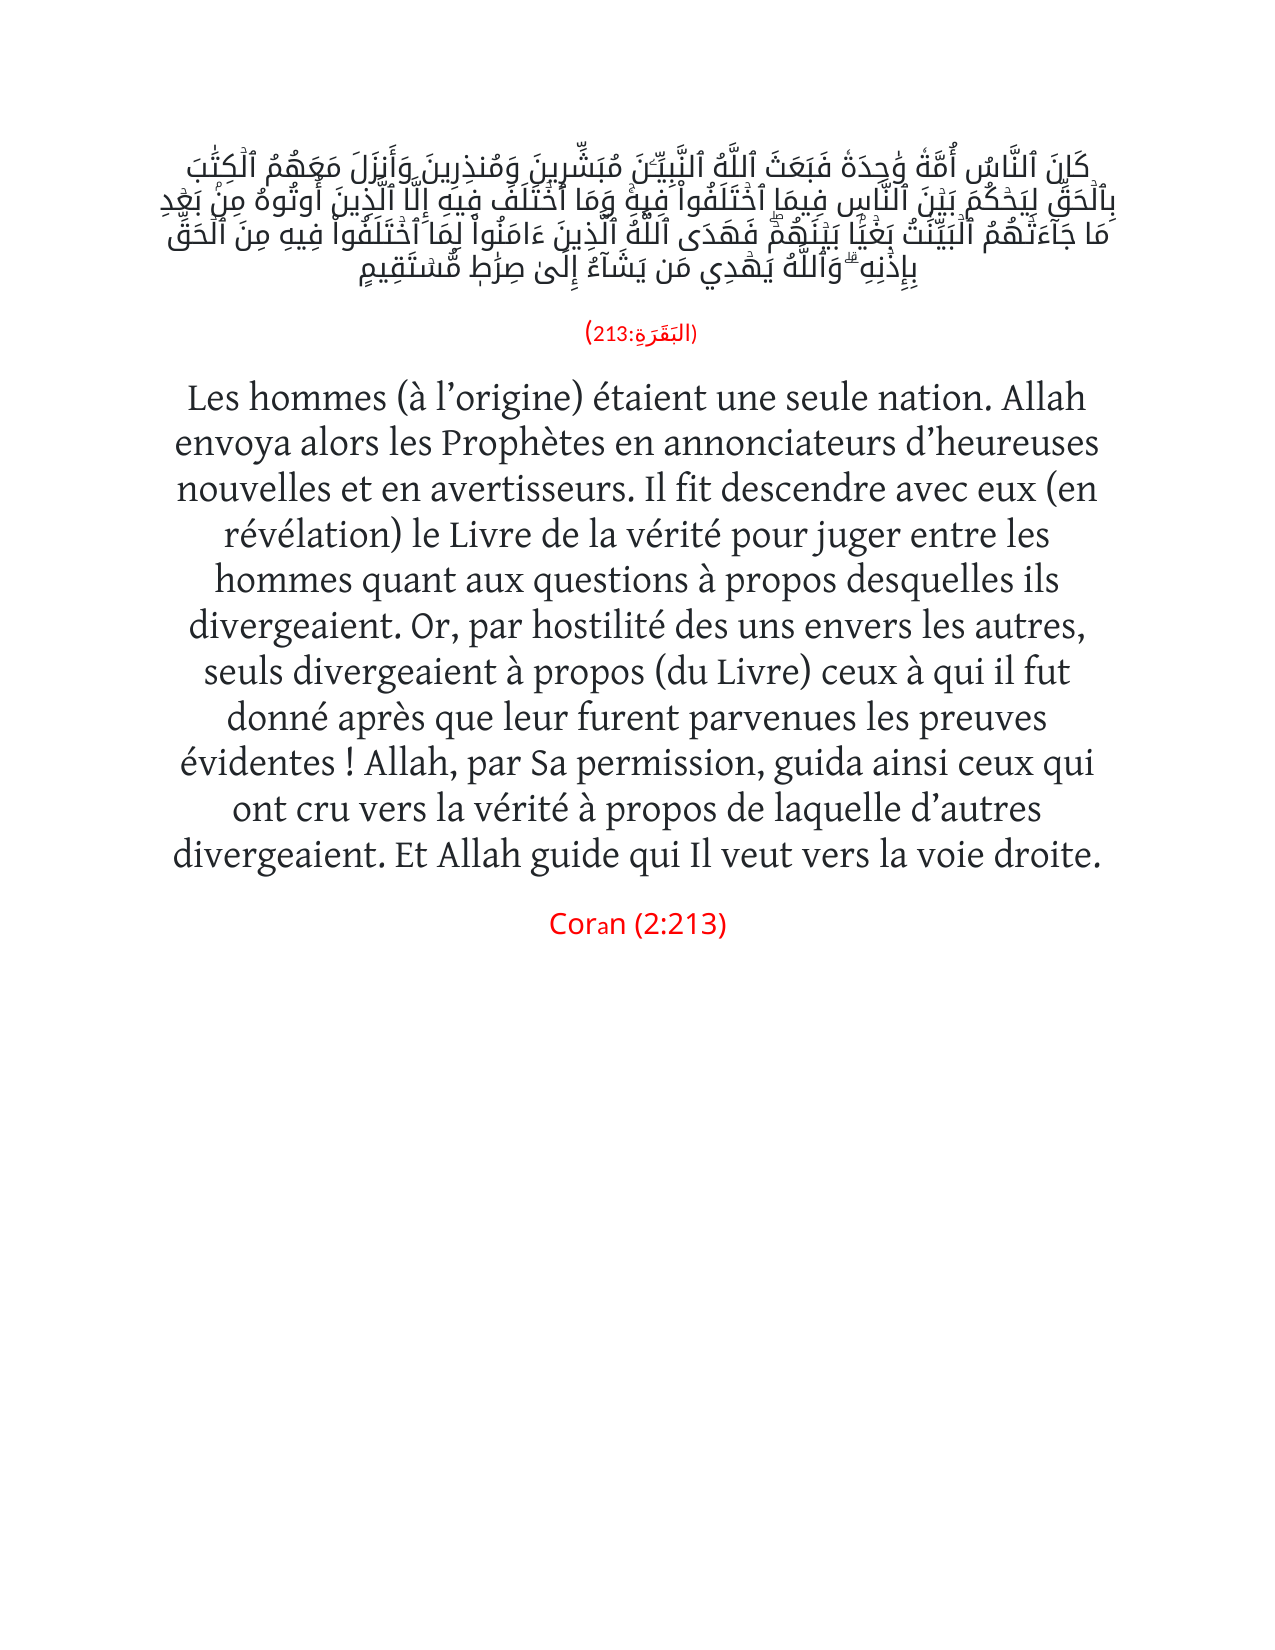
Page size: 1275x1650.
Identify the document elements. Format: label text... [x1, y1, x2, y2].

text Les hommes (à l’origine) étaient une seule nation. Allah envoya alors les Prophètes en annonciateurs d’heureuses nouvelles et en avertisseurs. Il fit descendre avec eux (en révélation) le Livre de la vérité pour juger entre les hommes quant aux questions à propos desquelles ils divergeaient. Or, par hostilité des uns envers les autres, seuls divergeaient à propos (du Livre) ceux à qui il fut donné après que leur furent parvenues les preuves évidentes ! Allah, par Sa permission, guida ainsi ceux qui ont cru vers la vérité à propos de laquelle d’autres divergeaient. Et Allah guide qui Il veut vers la voie droite. [150, 375, 1125, 878]
text (البَقَرَةِ:213) [150, 313, 1125, 349]
text Coran (2:213) [150, 903, 1125, 943]
text كَانَ ٱلنَّاسُ أُمَّةٗ وَٰحِدَةٗ فَبَعَثَ ٱللَّهُ ٱلنَّبِيِّـۧنَ مُبَشِّرِينَ وَمُنذِرِينَ وَأَنزَلَ مَعَهُمُ ٱلۡكِتَٰبَ بِٱلۡحَقِّ لِيَحۡكُمَ بَيۡنَ ٱلنَّاسِ فِيمَا ٱخۡتَلَفُواْ فِيهِۚ وَمَا ٱخۡتَلَفَ فِيهِ إِلَّا ٱلَّذِينَ أُوتُوهُ مِنۢ بَعۡدِ مَا جَآءَتۡهُمُ ٱلۡبَيِّنَٰتُ بَغۡيَۢا بَيۡنَهُمۡۖ فَهَدَى ٱللَّهُ ٱلَّذِينَ ءَامَنُواْ لِمَا ٱخۡتَلَفُواْ فِيهِ مِنَ ٱلۡحَقِّ بِإِذۡنِهِۦۗ وَٱللَّهُ يَهۡدِي مَن يَشَآءُ إِلَىٰ صِرَٰطٖ مُّسۡتَقِيمٍ [150, 150, 1125, 284]
